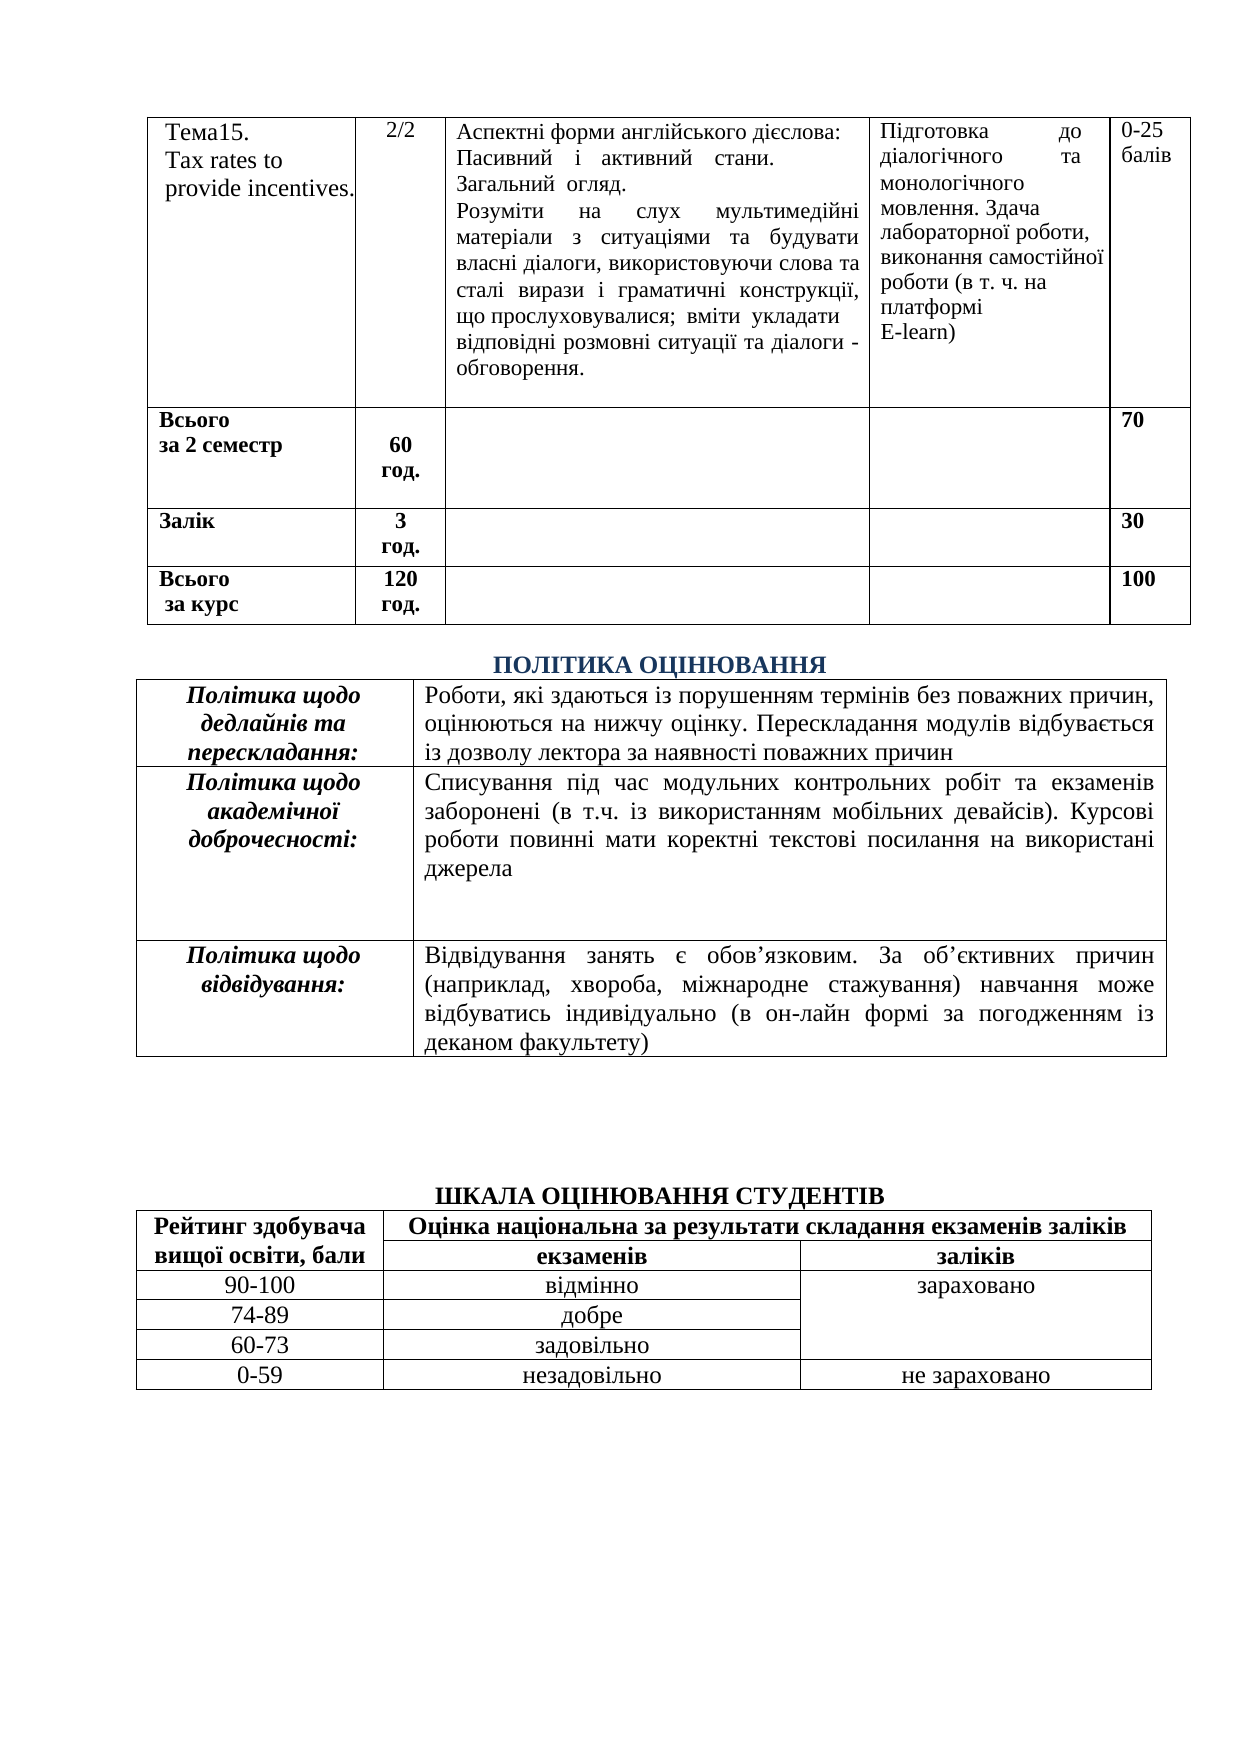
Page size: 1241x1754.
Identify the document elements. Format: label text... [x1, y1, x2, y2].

table_cell 120 год. [356, 567, 445, 624]
table_cell Всього за курс [148, 567, 355, 624]
table_cell Тема15. Tax rates to provide incentives. [148, 118, 355, 407]
table_cell 0-59 [137, 1360, 383, 1389]
text ПОЛІТИКА ОЦІНЮВАННЯ [135, 650, 1184, 679]
table_cell Підготовка до діалогічного та монологічного мовлення. Здача лабораторної роботи, виконання самостійної роботи (в т. ч. на платформі E-learn) [870, 118, 1109, 407]
table_cell задовільно [384, 1330, 800, 1359]
table_cell Списування під час модульних контрольних робіт та екзаменів заборонені (в т.ч. із використанням мобільних девайсів). Курсові роботи повинні мати коректні текстові посилання на використані джерела [414, 767, 1166, 939]
table_cell 30 [1111, 509, 1190, 566]
table_cell Залік [148, 509, 355, 566]
table_cell 3 год. [356, 509, 445, 566]
table_cell [870, 509, 1109, 566]
table_cell добре [384, 1300, 800, 1329]
table_cell [870, 567, 1109, 624]
table_header Оцінка національна за результати складання екзаменів заліків [384, 1211, 1151, 1240]
table_cell 60-73 [137, 1330, 383, 1359]
table_cell відмінно [384, 1271, 800, 1299]
table_cell 60 год. [356, 408, 445, 508]
table_header Політика щодо дедлайнів та перескладання: [137, 680, 413, 766]
table_cell 74-89 [137, 1300, 383, 1329]
table_cell Політика щодо академічної доброчесності: [137, 767, 413, 939]
table_cell заліків [801, 1241, 1151, 1269]
table_cell Аспектні форми англійського дієслова: Пасивний і активний стани. Загальний огляд. Розуміти на слух мультимедійні матеріали з ситуаціями та будувати власні діалоги, використовуючи слова та сталі вирази і граматичні конструкції, що прослуховувалися; вміти укладати відповідні розмовні ситуації та діалоги - обговорення. [446, 118, 869, 407]
table_cell [446, 408, 869, 508]
table_cell зараховано [801, 1271, 1151, 1359]
table_cell Відвідування занять є обов’язковим. За об’єктивних причин (наприклад, хвороба, міжнародне стажування) навчання може відбуватись індивідуально (в он-лайн формі за погодженням із деканом факультету) [414, 941, 1166, 1056]
table_header Роботи, які здаються із порушенням термінів без поважних причин, оцінюються на нижчу оцінку. Перескладання модулів відбувається із дозволу лектора за наявності поважних причин [414, 680, 1166, 766]
table_cell [446, 567, 869, 624]
table_header Рейтинг здобувача вищої освіти, бали [137, 1211, 383, 1269]
table_cell 70 [1111, 408, 1190, 508]
table_cell Всього за 2 семестр [148, 408, 355, 508]
text ШКАЛА ОЦІНЮВАННЯ СТУДЕНТІВ [135, 1181, 1184, 1210]
table_cell 90-100 [137, 1271, 383, 1299]
table_cell не зараховано [801, 1360, 1151, 1389]
table_cell екзаменів [384, 1241, 800, 1269]
table_cell [870, 408, 1109, 508]
table_cell Політика щодо відвідування: [137, 941, 413, 1056]
table_cell незадовільно [384, 1360, 800, 1389]
table_cell 0-25 балів [1111, 118, 1190, 407]
table_cell 2/2 [356, 118, 445, 407]
table_cell [446, 509, 869, 566]
table_cell 100 [1111, 567, 1190, 624]
